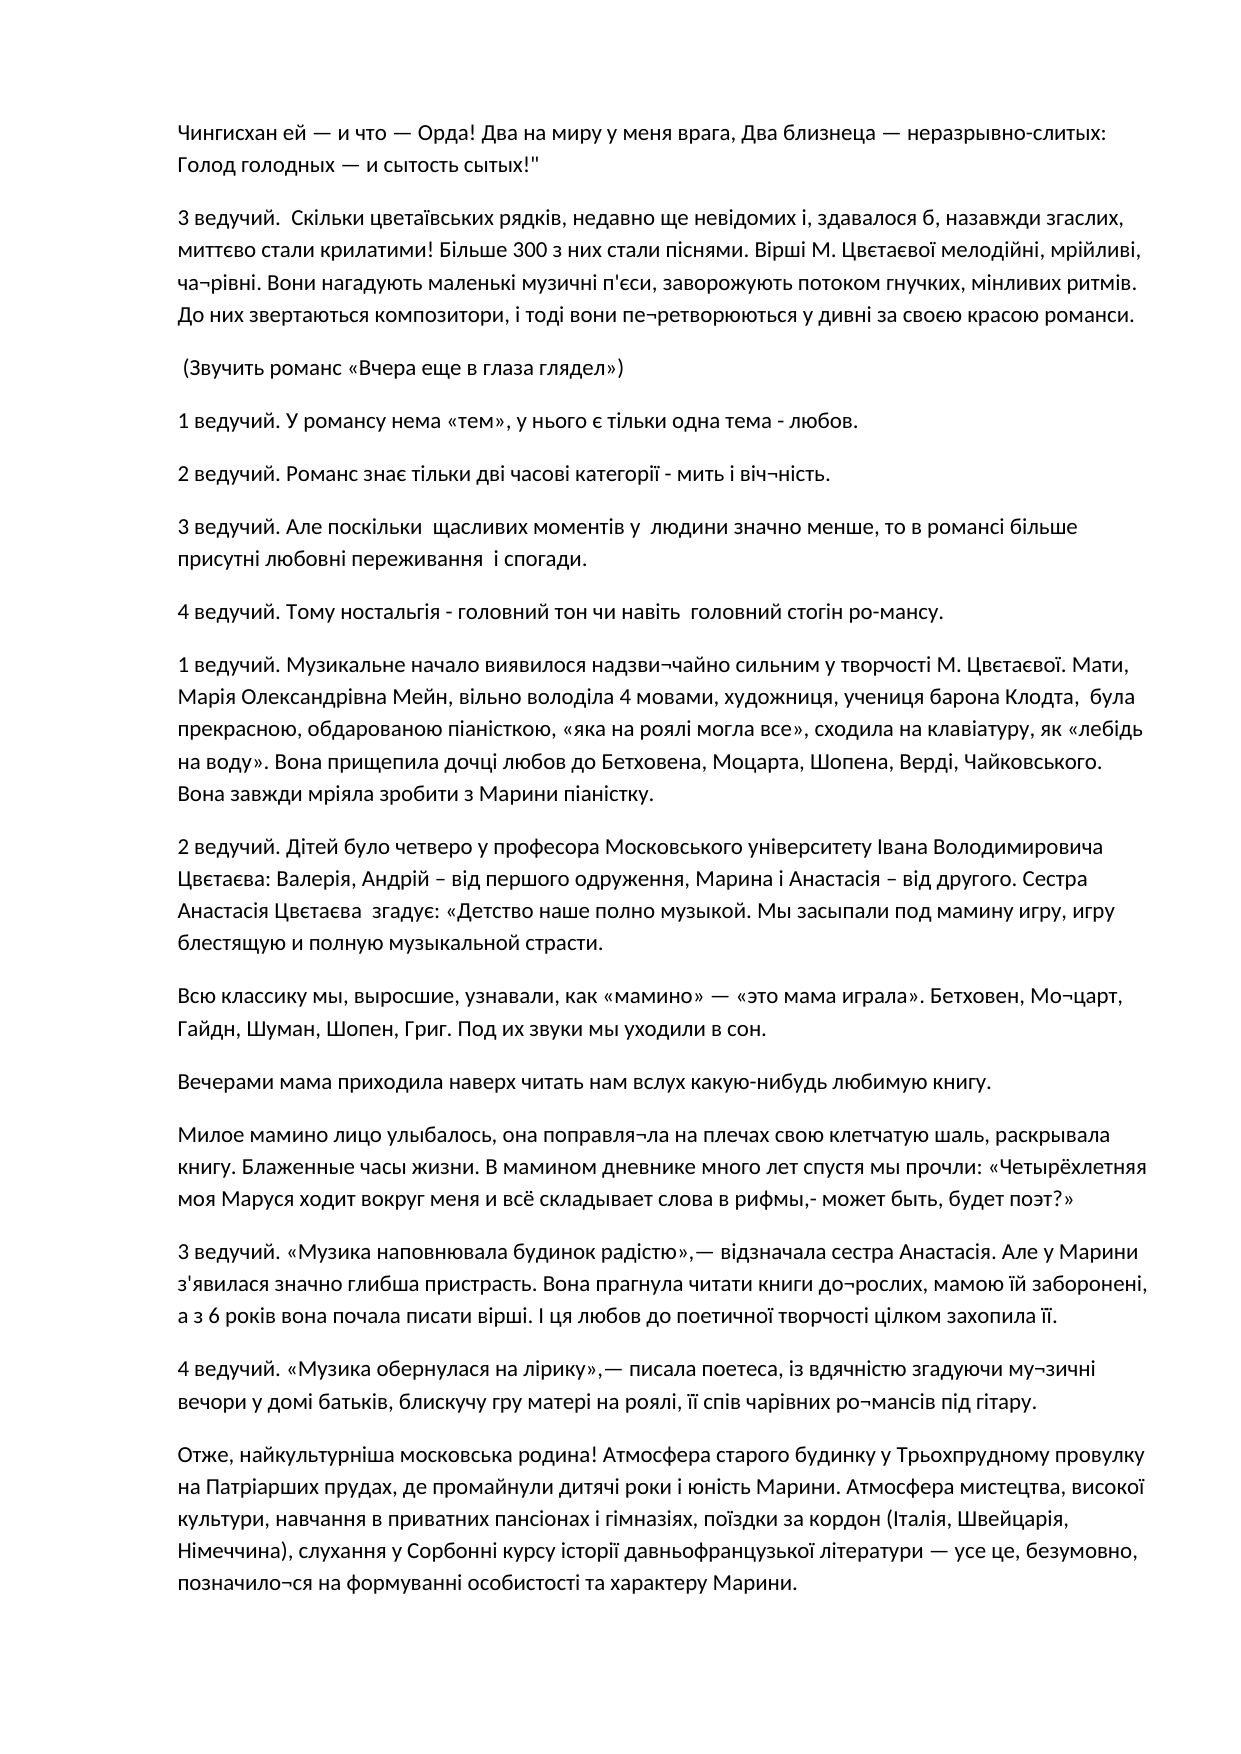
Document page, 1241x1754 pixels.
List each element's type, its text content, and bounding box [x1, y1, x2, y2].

text 1 ведучий. Музикальне начало виявилося надзви¬чайно сильним у творчості М. Цвєтаєвої. Мати, Марія Олександрівна Мейн, вільно володіла 4 мовами, художниця, учениця барона Клодта, була прекрасною, обдарованою піаністкою, «яка на роялі могла все», сходила на клавіатуру, як «лебідь на воду». Вона прищепила дочці любов до Бетховена, Моцарта, Шопена, Верді, Чайковського. Вона завжди мріяла зробити з Марини піаністку. [177, 650, 1152, 807]
text 3 ведучий. Скільки цветаївських рядків, недавно ще невідомих і, здавалося б, назавжди згаслих, миттєво стали крилатими! Більше 300 з них стали піснями. Вірші М. Цвєтаєвої мелодійні, мрійливі, ча¬рівні. Вони нагадують маленькі музичні п'єси, заворожують потоком гнучких, мінливих ритмів. До них звертаються композитори, і тоді вони пе¬ретворюються у дивні за своєю красою романси. [177, 203, 1152, 328]
text Вечерами мама приходила наверх читать нам вслух какую-нибудь любимую книгу. [177, 1067, 1152, 1095]
text 2 ведучий. Романс знає тільки дві часові категорії - мить і віч¬ність. [177, 459, 1152, 487]
text Отже, найкультурніша московська родина! Атмосфера старого будинку у Трьохпрудному провулку на Патріарших прудах, де промайнули дитячі роки і юність Марини. Атмосфера мистецтва, високої культури, навчання в приватних пансіонах і гімназіях, поїздки за кордон (Італія, Швейцарія, Німеччина), слухання у Сорбонні курсу історії давньофранцузької літератури — усе це, безумовно, позначило¬ся на формуванні особистості та характеру Марини. [177, 1440, 1152, 1597]
text 1 ведучий. У романсу нема «тем», у нього є тільки одна тема - любов. [177, 406, 1152, 434]
text (Звучить романс «Вчера еще в глаза глядел») [177, 353, 1152, 381]
text 4 ведучий. Тому ностальгія - головний тон чи навіть головний стогін ро-мансу. [177, 597, 1152, 625]
text 2 ведучий. Дітей було четверо у професора Московського університету Івана Володимировича Цвєтаєва: Валерія, Андрій – від першого одруження, Марина і Анастасія – від другого. Сестра Анастасія Цвєтаєва згадує: «Детство наше полно музыкой. Мы засыпали под мамину игру, игру блестящую и полную музыкальной страсти. [177, 832, 1152, 957]
text 4 ведучий. «Музика обернулася на лірику»,— писала поетеса, із вдячністю згадуючи му¬зичні вечори у домі батьків, блискучу гру матері на роялі, її спів чарівних ро¬мансів під гітару. [177, 1354, 1152, 1415]
text 3 ведучий. «Музика наповнювала будинок радістю»,— відзначала сестра Анастасія. Але у Марини з'явилася значно глибша пристрасть. Вона прагнула читати книги до¬рослих, мамою їй заборонені, а з 6 років вона почала писати вірші. І ця любов до поетичної творчості цілком захопила її. [177, 1237, 1152, 1329]
text 3 ведучий. Але поскільки щасливих моментів у людини значно менше, то в романсі більше присутні любовні переживання і спогади. [177, 512, 1152, 572]
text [177, 118, 1152, 178]
text Милое мамино лицо улыбалось, она поправля¬ла на плечах свою клетчатую шаль, раскрывала книгу. Блаженные часы жизни. В мамином дневнике много лет спустя мы прочли: «Четырёхлетняя моя Маруся ходит вокруг меня и всё складывает слова в рифмы,- может быть, будет поэт?» [177, 1120, 1152, 1212]
text Всю классику мы, выросшие, узнавали, как «мамино» — «это мама играла». Бетховен, Мо¬царт, Гайдн, Шуман, Шопен, Григ. Под их звуки мы уходили в сон. [177, 982, 1152, 1042]
